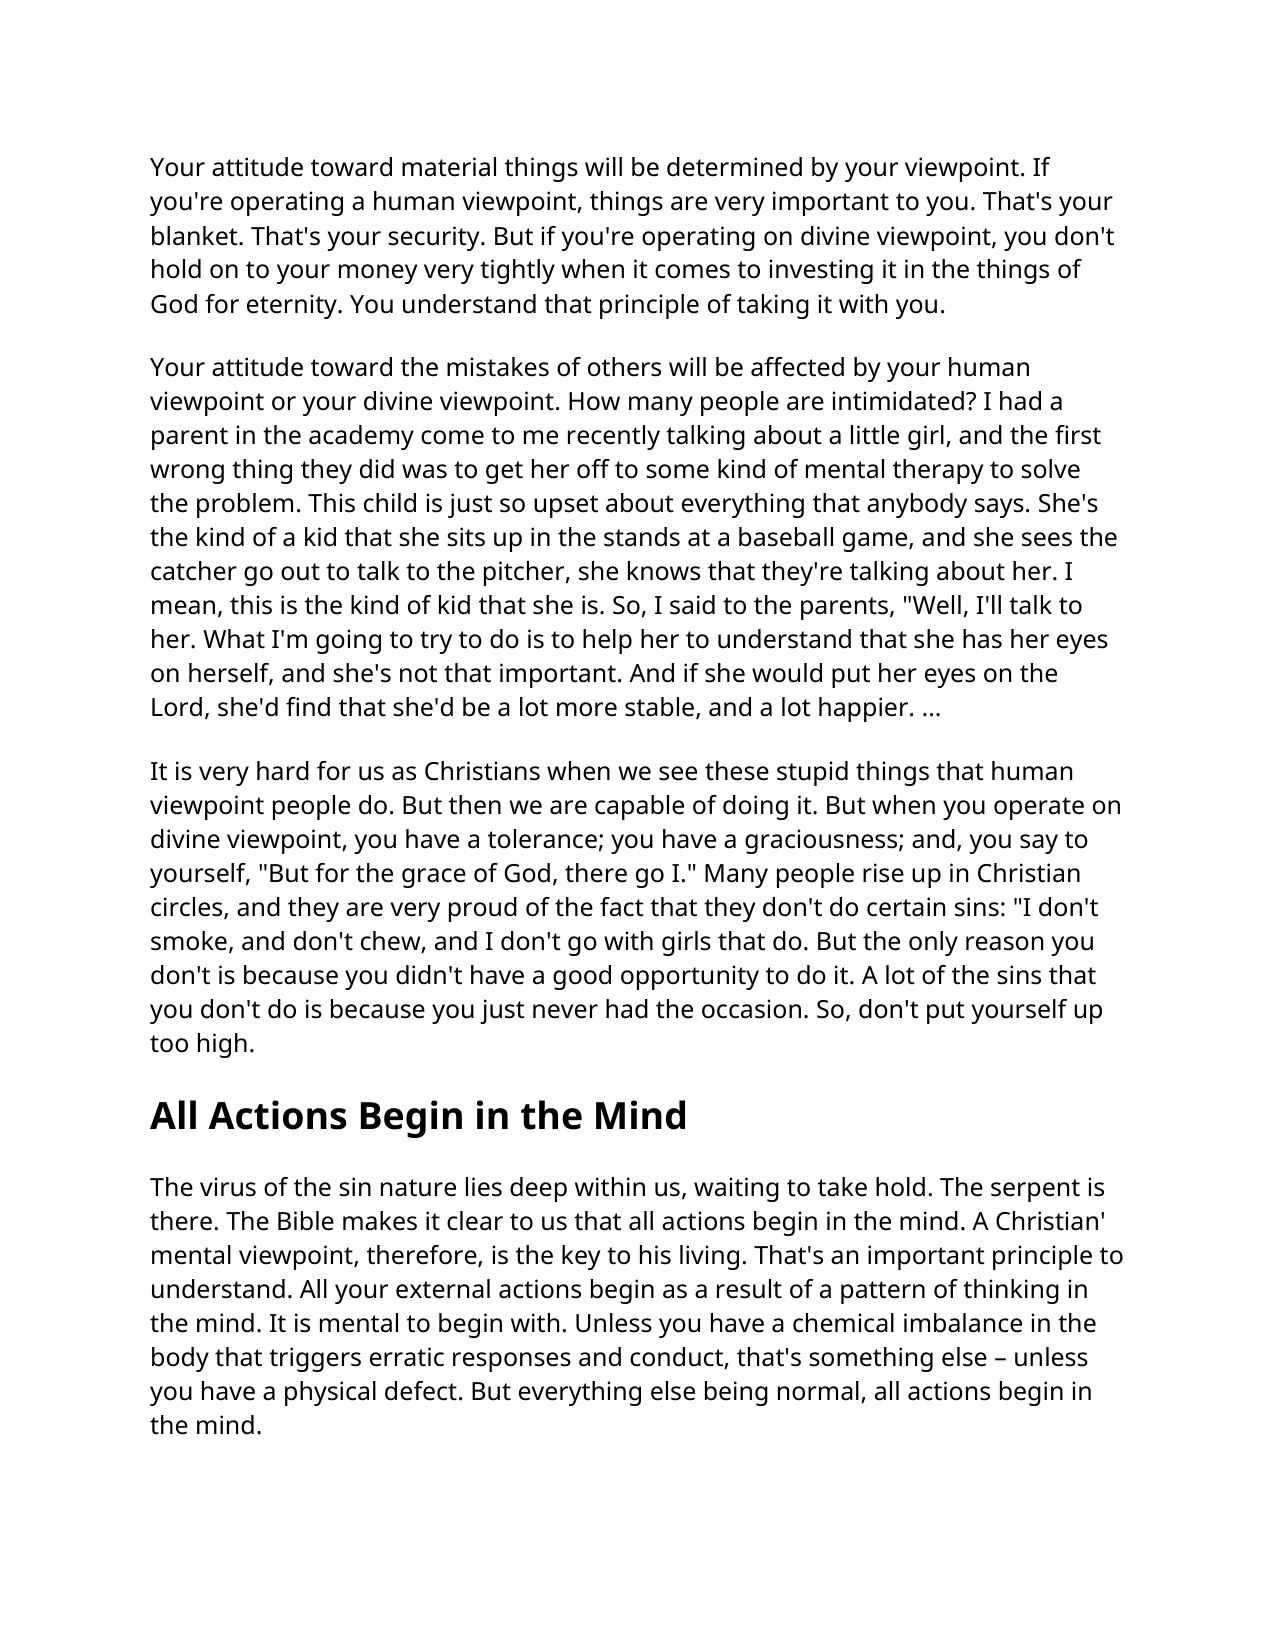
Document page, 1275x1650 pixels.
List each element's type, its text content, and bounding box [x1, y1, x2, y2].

text It is very hard for us as Christians when we see these stupid things that human viewpoint people do. But then we are capable of doing it. But when you operate on divine viewpoint, you have a tolerance; you have a graciousness; and, you say to yourself, "But for the grace of God, there go I." Many people rise up in Christian circles, and they are very proud of the fact that they don't do certain sins: "I don't smoke, and don't chew, and I don't go with girls that do. But the only reason you don't is because you didn't have a good opportunity to do it. A lot of the sins that you don't do is because you just never had the occasion. So, don't put yourself up too high. [150, 753, 1125, 1060]
text Your attitude toward material things will be determined by your viewpoint. If you're operating a human viewpoint, things are very important to you. That's your blanket. That's your security. But if you're operating on divine viewpoint, you don't hold on to your money very tightly when it comes to investing it in the things of God for eternity. You understand that principle of taking it with you. [150, 150, 1125, 320]
text The virus of the sin nature lies deep within us, waiting to take hold. The serpent is there. The Bible makes it clear to us that all actions begin in the mind. A Christian' mental viewpoint, therefore, is the key to his living. That's an important principle to understand. All your external actions begin as a result of a pattern of thinking in the mind. It is mental to begin with. Unless you have a chemical imbalance in the body that triggers erratic responses and conduct, that's something else – unless you have a physical defect. But everything else being normal, all actions begin in the mind. [150, 1169, 1125, 1442]
text Your attitude toward the mistakes of others will be affected by your human viewpoint or your divine viewpoint. How many people are intimidated? I had a parent in the academy come to me recently talking about a little girl, and the first wrong thing they did was to get her off to some kind of mental therapy to solve the problem. This child is just so upset about everything that anybody says. She's the kind of a kid that she sits up in the stands at a baseball game, and she sees the catcher go out to talk to the pitcher, she knows that they're talking about her. I mean, this is the kind of kid that she is. So, I said to the parents, "Well, I'll talk to her. What I'm going to try to do is to help her to understand that she has her eyes on herself, and she's not that important. And if she would put her eyes on the Lord, she'd find that she'd be a lot more stable, and a lot happier. ... [150, 349, 1125, 724]
text All Actions Begin in the Mind [150, 1089, 1125, 1140]
